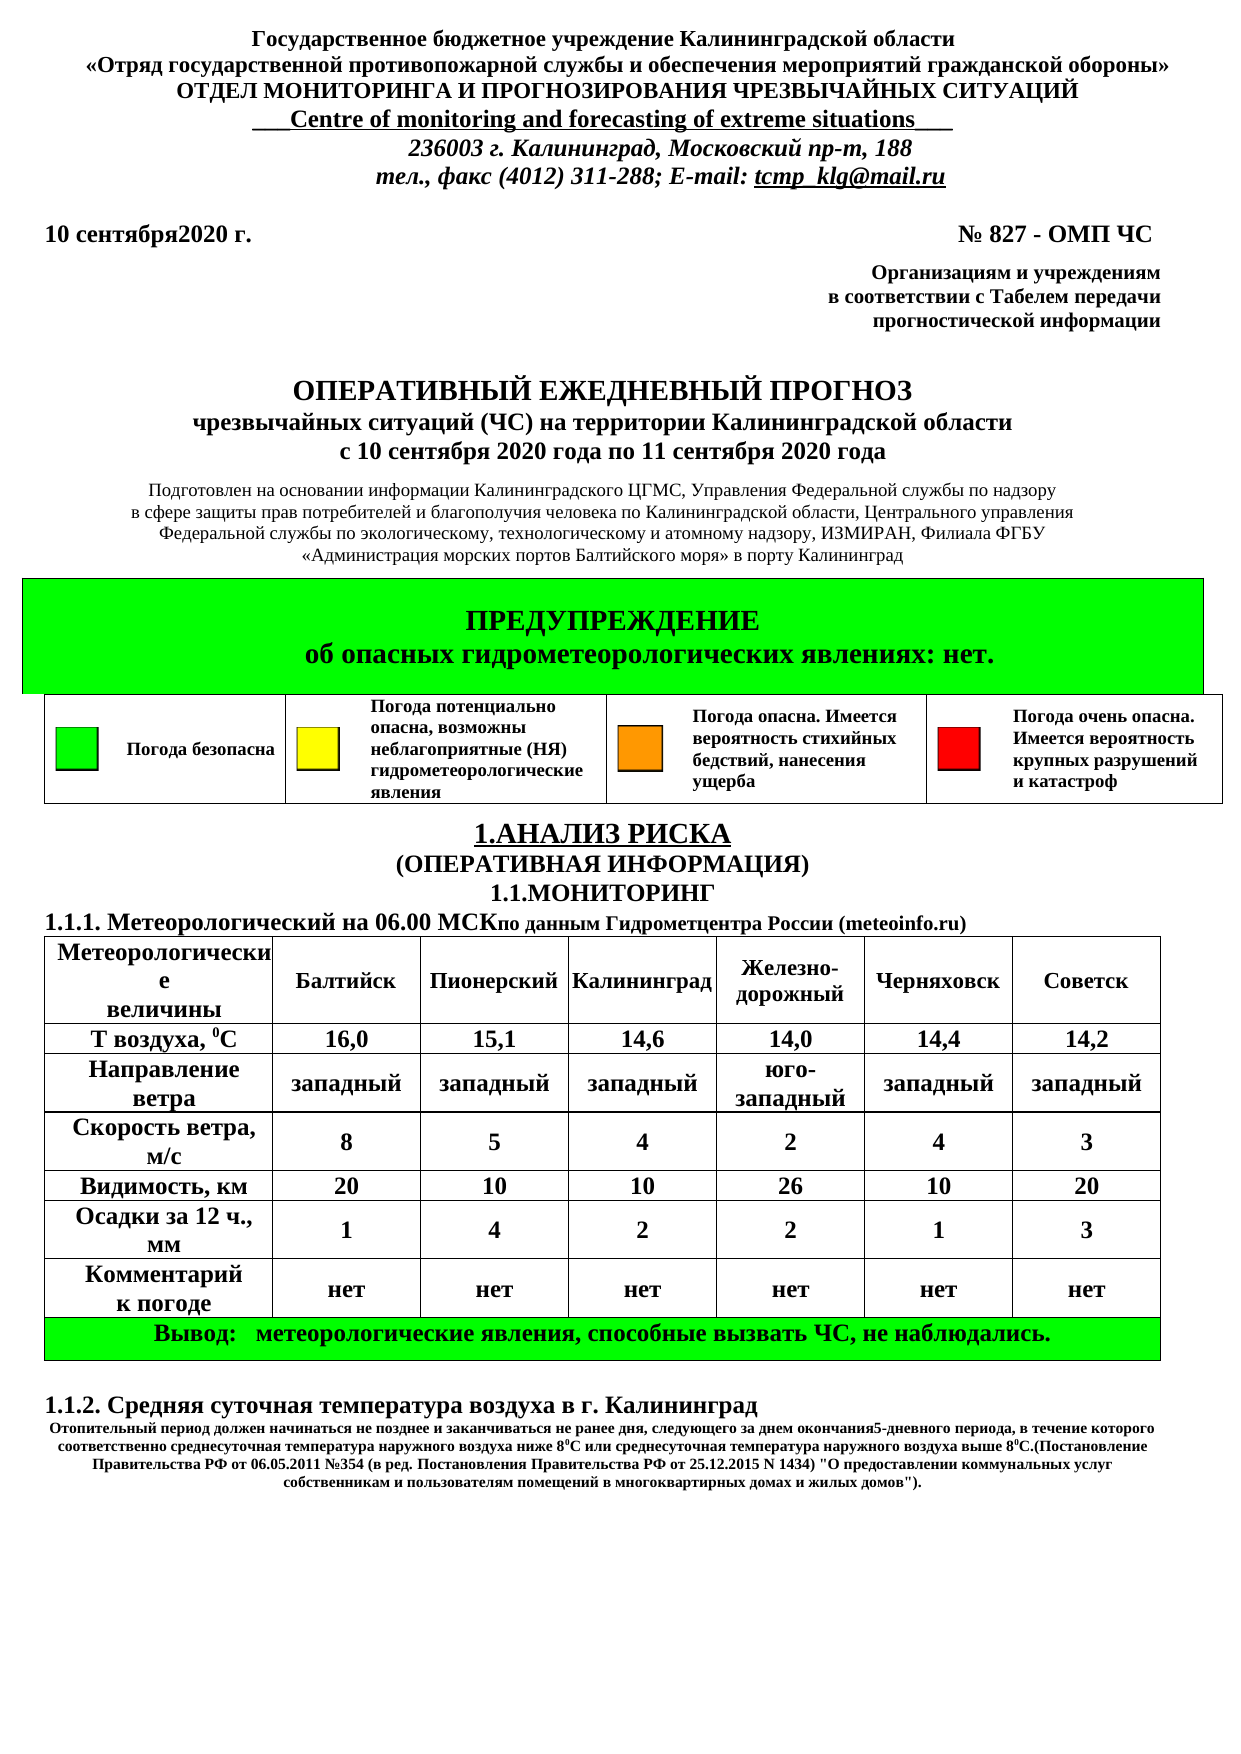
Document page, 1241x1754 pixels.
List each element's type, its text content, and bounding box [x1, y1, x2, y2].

table_cell 20 [1013, 1171, 1160, 1200]
table_header Железно-дорожный [717, 937, 864, 1023]
table_header [45, 695, 115, 802]
table_cell 4 [421, 1201, 568, 1258]
table_cell нет [421, 1259, 568, 1317]
picture [617, 725, 664, 772]
table_cell 2 [717, 1113, 864, 1170]
table_cell Видимость, км [45, 1171, 272, 1200]
table_cell Направление ветра [45, 1054, 272, 1111]
table_cell 10 [569, 1171, 716, 1200]
text ОТДЕЛ МОНИТОРИНГА И ПРОГНОЗИРОВАНИЯ ЧРЕЗВЫЧАЙНЫХ СИТУАЦИЙ [44, 77, 1211, 104]
table_cell нет [1013, 1259, 1160, 1317]
table_cell 20 [273, 1171, 420, 1200]
table_cell 3 [1013, 1201, 1160, 1258]
subtitle чрезвычайных ситуаций (ЧС) на территории Калининградской области [44, 407, 1161, 436]
text с 10 сентября 2020 года по 11 сентября 2020 года [44, 436, 1161, 464]
table_cell Комментарий к погоде [45, 1259, 272, 1317]
table_header Калининград [569, 937, 716, 1023]
table_cell нет [569, 1259, 716, 1317]
table_header Пионерский [421, 937, 568, 1023]
text Подготовлен на основании информации Калининградского ЦГМС, Управления Федеральной службы по надзору в сфере защиты прав потребителей и благополучия человека по Калининградской области, Центрального управления Федеральной службы по экологическому, технологическому и атомному надзору, ИЗМИРАН, Филиала ФГБУ «Администрация морских портов Балтийского моря» в порту Калининград [44, 479, 1161, 565]
table_cell 1 [273, 1201, 420, 1258]
table_header 236003 г. Калининград, Московский пр-т, 188 тел., факс (4012) 311-288; E-mail: tcmp_klg@mail.ru [44, 133, 1240, 219]
text ___Сentre of monitoring and forecasting of extreme situations___ [44, 104, 1161, 133]
table_cell 1 [865, 1201, 1012, 1258]
text 10 сентября2020 г. № 827 - ОМП ЧС [44, 219, 1161, 248]
table_header Метеорологические величины [45, 937, 272, 1023]
table_header [286, 695, 359, 802]
table_cell западный [421, 1054, 568, 1111]
table_cell 10 [421, 1171, 568, 1200]
table_cell западный [865, 1054, 1012, 1111]
table_header [927, 695, 1002, 802]
table_cell западный [1013, 1054, 1160, 1111]
table_header Погода безопасна [115, 695, 285, 802]
table_header Советск [1013, 937, 1160, 1023]
table_header Балтийск [273, 937, 420, 1023]
table_cell Скорость ветра, м/с [45, 1113, 272, 1170]
table_cell 8 [273, 1113, 420, 1170]
table_cell Т воздуха, 0С [45, 1024, 272, 1053]
table_cell 26 [717, 1171, 864, 1200]
table_cell Осадки за 12 ч., мм [45, 1201, 272, 1258]
table_header Погода опасна. Имеется вероятность стихийных бедствий, нанесения ущерба [681, 695, 926, 802]
table_cell 16,0 [273, 1024, 420, 1053]
table_cell 14,0 [717, 1024, 864, 1053]
table_cell 14,2 [1013, 1024, 1160, 1053]
table_header Погода потенциально опасна, возможны неблагоприятные (НЯ) гидрометеорологические явления [359, 695, 606, 802]
table_header Черняховск [865, 937, 1012, 1023]
table_cell Вывод: метеорологические явления, способные вызвать ЧС, не наблюдались. [45, 1318, 1160, 1360]
table_cell 3 [1013, 1113, 1160, 1170]
table_cell 15,1 [421, 1024, 568, 1053]
picture [296, 727, 340, 771]
table_cell 14,6 [569, 1024, 716, 1053]
table_cell западный [569, 1054, 716, 1111]
text (ОПЕРАТИВНАЯ ИНФОРМАЦИЯ) [44, 849, 1161, 878]
text 1.1.2. Средняя суточная температура воздуха в г. Калининград [44, 1390, 1161, 1419]
table_header ПРЕДУПРЕЖДЕНИЕ об опасных гидрометеорологических явлениях: нет. [23, 579, 1203, 694]
table_cell 5 [421, 1113, 568, 1170]
text «Отряд государственной противопожарной службы и обеспечения мероприятий гражданской обороны» [44, 51, 1211, 77]
table_cell нет [273, 1259, 420, 1317]
table_header [607, 695, 681, 802]
table_cell 4 [865, 1113, 1012, 1170]
table_cell западный [273, 1054, 420, 1111]
table_cell 4 [569, 1113, 716, 1170]
text 1.АНАЛИЗ РИСКА [44, 816, 1161, 849]
text Государственное бюджетное учреждение Калининградской области [44, 25, 1163, 51]
table_cell нет [717, 1259, 864, 1317]
table_cell нет [865, 1259, 1012, 1317]
table_header Погода очень опасна. Имеется вероятность крупных разрушений и катастроф [1002, 695, 1222, 802]
subtitle ОПЕРАТИВНЫЙ ЕЖЕДНЕВНЫЙ ПРОГНОЗ [44, 373, 1161, 407]
text 1.1.МОНИТОРИНГ [44, 878, 1161, 907]
text Отопительный период должен начинаться не позднее и заканчиваться не ранее дня, следующего за днем окончания5-дневного периода, в течение которого соответственно среднесуточная температура наружного воздуха ниже 80С или среднесуточная температура наружного воздуха выше 80С.(Постановление Правительства РФ от 06.05.2011 №354 (в ред. Постановления Правительства РФ от 25.12.2015 N 1434) "О предоставлении коммунальных услуг собственникам и пользователям помещений в многоквартирных домах и жилых домов"). [44, 1419, 1161, 1490]
table_cell 2 [717, 1201, 864, 1258]
table_cell 10 [865, 1171, 1012, 1200]
text 1.1.1. Метеорологический на 06.00 МСКпо данным Гидрометцентра России (meteoinfo.ru) [44, 907, 1161, 936]
table_cell 14,4 [865, 1024, 1012, 1053]
table_cell юго-западный [717, 1054, 864, 1111]
text Организациям и учреждениям в соответствии с Табелем передачи прогностической информации [44, 260, 1161, 332]
picture [937, 727, 981, 771]
table_cell 2 [569, 1201, 716, 1258]
